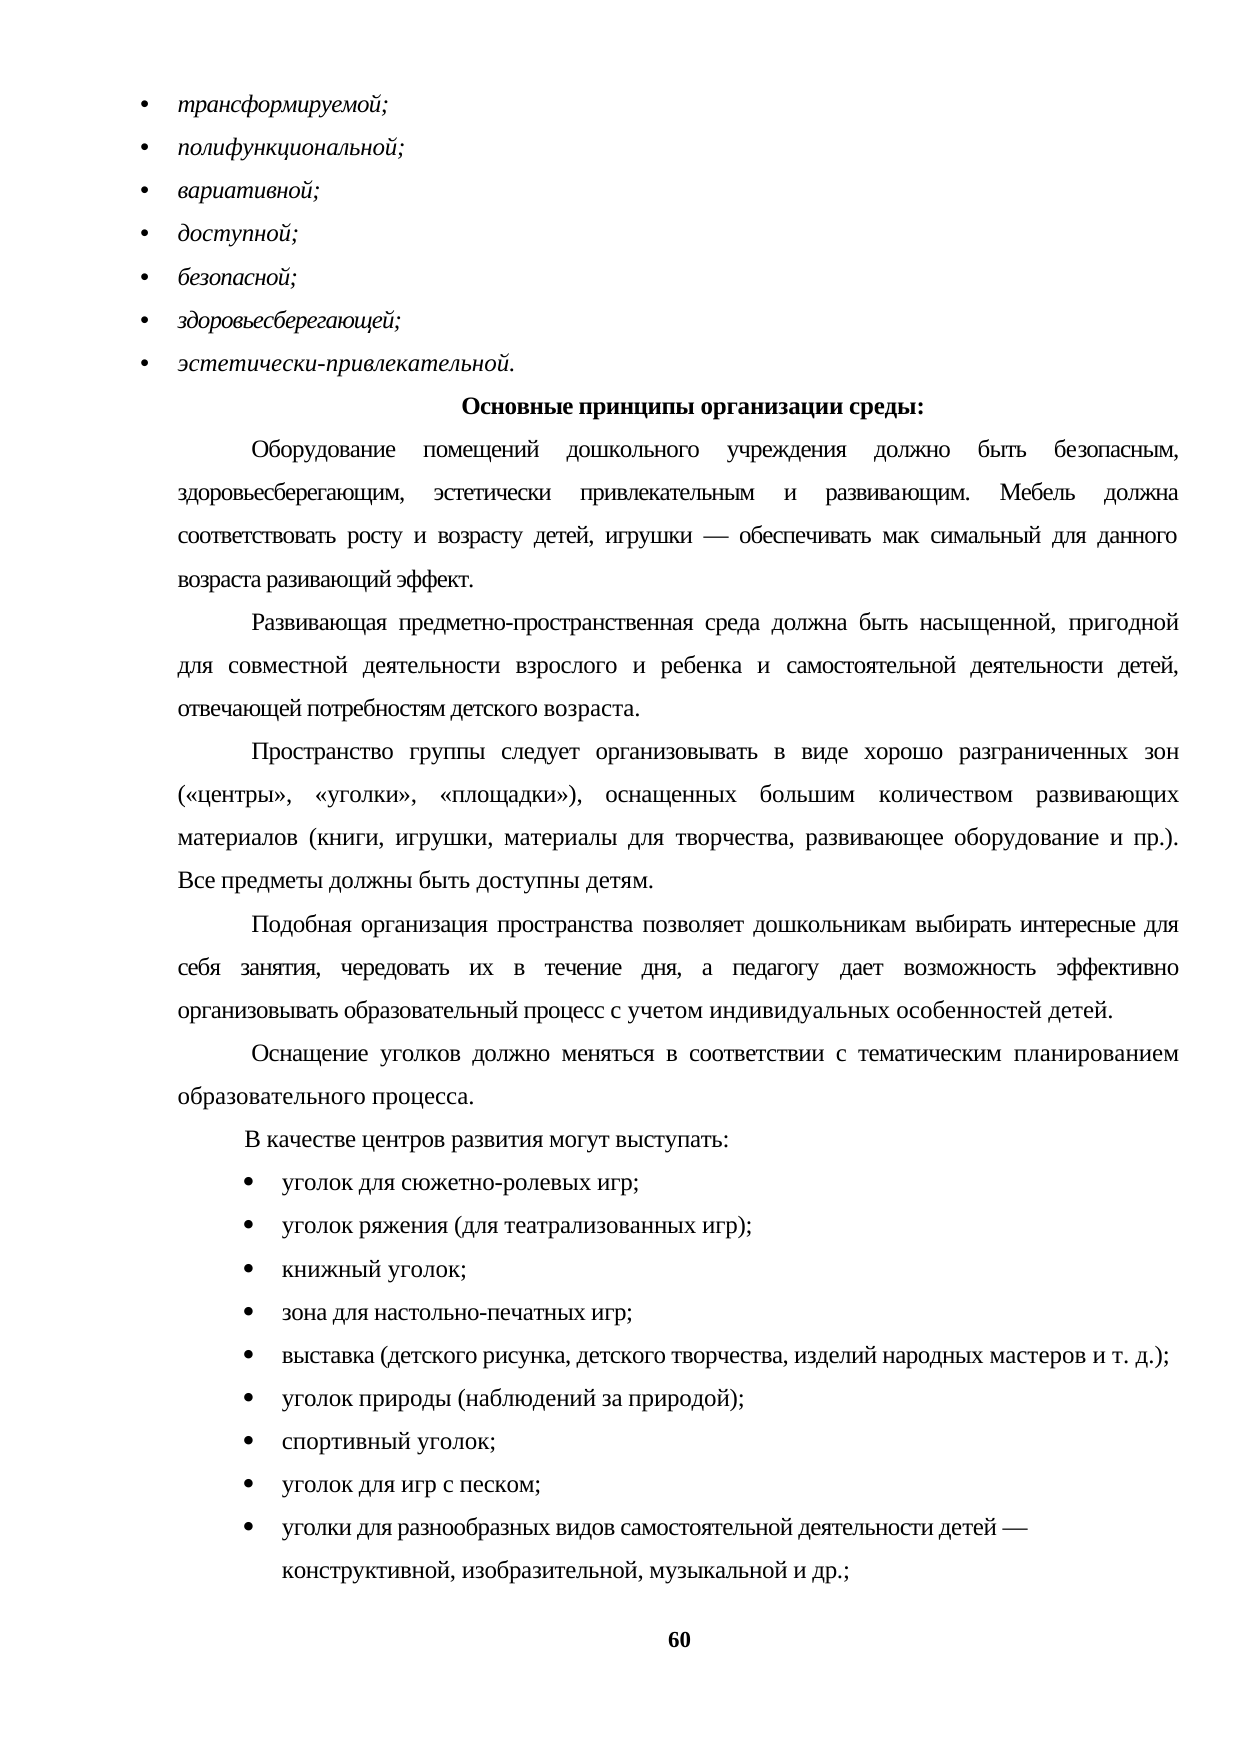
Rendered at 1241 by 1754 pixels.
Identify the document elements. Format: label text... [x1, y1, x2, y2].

list полифункциональной; [140, 132, 1179, 161]
list доступной; [140, 218, 1179, 247]
list трансформируемой; [140, 89, 1179, 117]
text Оборудование помещений дошкольного учреждения должно быть безопасным, здоровьесберегающим, эстетически привлекательным и развивающим. Мебель должна соответствовать росту и возрасту детей, игрушки — обеспечивать мак симальный для данного возраста разивающий эффект. [177, 434, 1179, 592]
list здоровьесберегающей; [140, 305, 1179, 334]
text В качестве центров развития могут выступать: [177, 1124, 1179, 1153]
text Подобная организация пространства позволяет дошкольникам выбирать интересные для себя занятия, чередовать их в течение дня, а педагогу дает возможность эффективно организовывать образовательный процесс с учетом индивидуальных особенностей детей. [177, 909, 1179, 1024]
list вариативной; [140, 175, 1179, 204]
list уголок ряжения (для театрализованных игр); [244, 1211, 1179, 1239]
list уголок природы (наблюдений за природой); [244, 1383, 1179, 1412]
list книжный уголок; [244, 1254, 1179, 1282]
list уголок для сюжетно-ролевых игр; [244, 1167, 1179, 1196]
list уголки для разнообразных видов самостоятельной деятельности детей — конструктивной, изобразительной, музыкальной и др.; [244, 1512, 1179, 1584]
list зона для настольно-печатных игр; [244, 1297, 1179, 1326]
list спортивный уголок; [244, 1426, 1179, 1455]
text Основные принципы организации среды: [177, 391, 1179, 420]
text Развивающая предметно-пространственная среда должна быть насыщенной, пригодной для совместной деятельности взрослого и ребенка и самостоятельной деятельности детей, отвечающей потребностям детского возраста. [177, 607, 1179, 722]
list уголок для игр с песком; [244, 1469, 1179, 1498]
list выставка (детского рисунка, детского творчества, изделий народных мастеров и т. д.); [244, 1340, 1179, 1369]
list эстетически-привлекательной. [140, 348, 1179, 377]
list безопасной; [140, 262, 1179, 290]
text Оснащение уголков должно меняться в соответствии с тематическим планированием образовательного процесса. [177, 1038, 1179, 1110]
text Пространство группы следует организовывать в виде хорошо разграниченных зон («центры», «уголки», «площадки»), оснащенных большим количеством развивающих материалов (книги, игрушки, материалы для творчества, развивающее оборудование и пр.). Все предметы должны быть доступны детям. [177, 736, 1179, 894]
